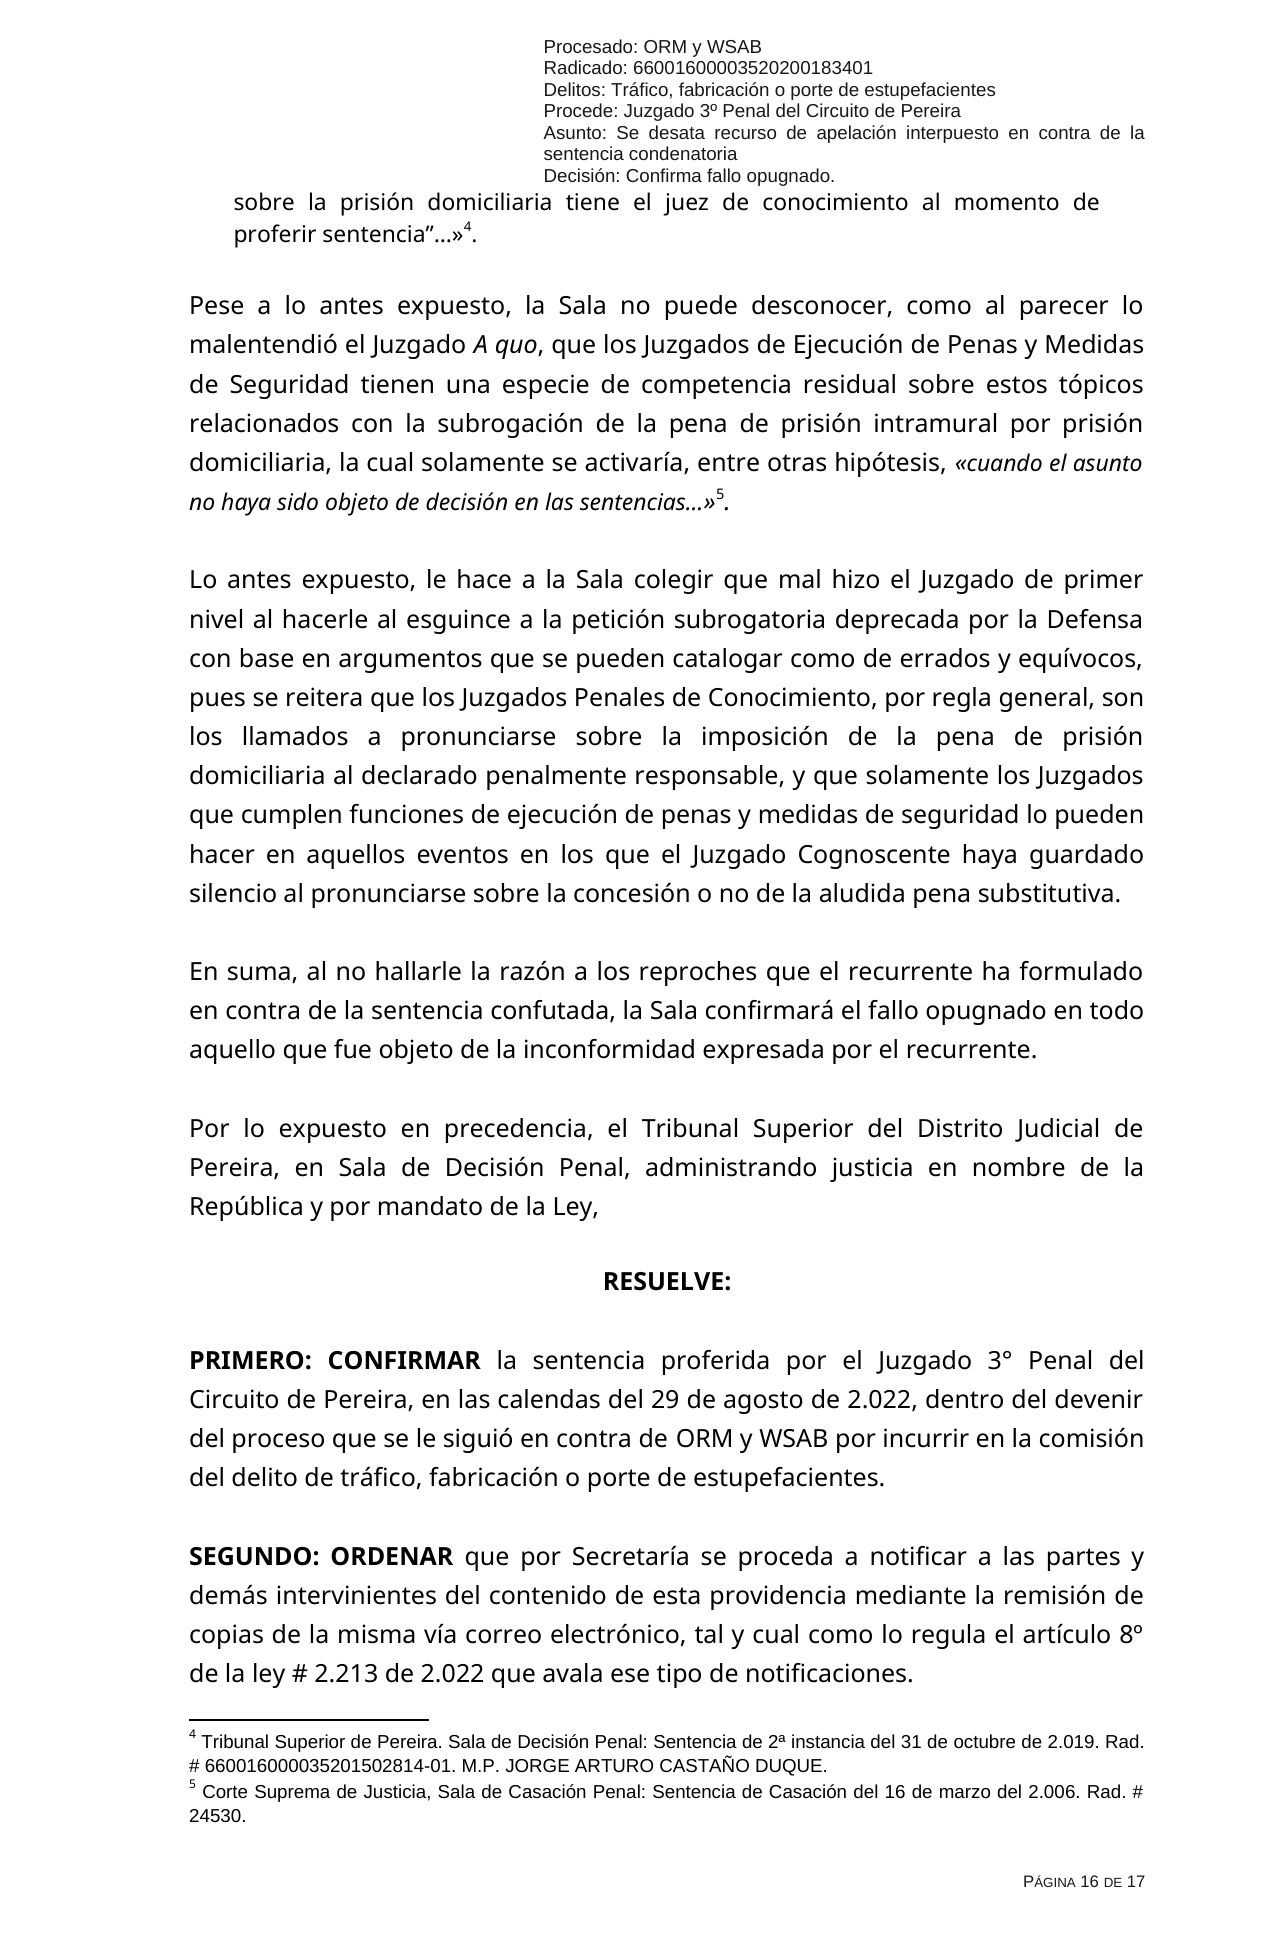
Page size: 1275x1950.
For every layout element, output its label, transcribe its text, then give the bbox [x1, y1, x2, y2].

text SEGUNDO: ORDENAR que por Secretaría se proceda a notificar a las partes y demás intervinientes del contenido de esta providencia mediante la remisión de copias de la misma vía correo electrónico, tal y cual como lo regula el artículo 8º de la ley # 2.213 de 2.022 que avala ese tipo de notificaciones. [189, 1538, 1145, 1690]
text En suma, al no hallarle la razón a los reproches que el recurrente ha formulado en contra de la sentencia confutada, la Sala confirmará el fallo opugnado en todo aquello que fue objeto de la inconformidad expresada por el recurrente. [189, 954, 1145, 1066]
text Lo antes expuesto, le hace a la Sala colegir que mal hizo el Juzgado de primer nivel al hacerle al esguince a la petición subrogatoria deprecada por la Defensa con base en argumentos que se pueden catalogar como de errados y equívocos, pues se reitera que los Juzgados Penales de Conocimiento, por regla general, son los llamados a pronunciarse sobre la imposición de la pena de prisión domiciliaria al declarado penalmente responsable, y que solamente los Juzgados que cumplen funciones de ejecución de penas y medidas de seguridad lo pueden hacer en aquellos eventos en los que el Juzgado Cognoscente haya guardado silencio al pronunciarse sobre la concesión o no de la aludida pena substitutiva. [189, 562, 1145, 909]
text Por lo expuesto en precedencia, el Tribunal Superior del Distrito Judicial de Pereira, en Sala de Decisión Penal, administrando justicia en nombre de la República y por mandato de la Ley, [189, 1111, 1145, 1223]
text PRIMERO: CONFIRMAR la sentencia proferida por el Juzgado 3° Penal del Circuito de Pereira, en las calendas del 29 de agosto de 2.022, dentro del devenir del proceso que se le siguió en contra de ORM y WSAB por incurrir en la comisión del delito de tráfico, fabricación o porte de estupefacientes. [189, 1342, 1145, 1494]
text RESUELVE: [189, 1264, 1145, 1298]
text Pese a lo antes expuesto, la Sala no puede desconocer, como al parecer lo malentendió el Juzgado A quo, que los Juzgados de Ejecución de Penas y Medidas de Seguridad tienen una especie de competencia residual sobre estos tópicos relacionados con la subrogación de la pena de prisión intramural por prisión domiciliaria, la cual solamente se activaría, entre otras hipótesis, «cuando el asunto no haya sido objeto de decisión en las sentencias…». [189, 288, 1145, 518]
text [233, 186, 1101, 249]
